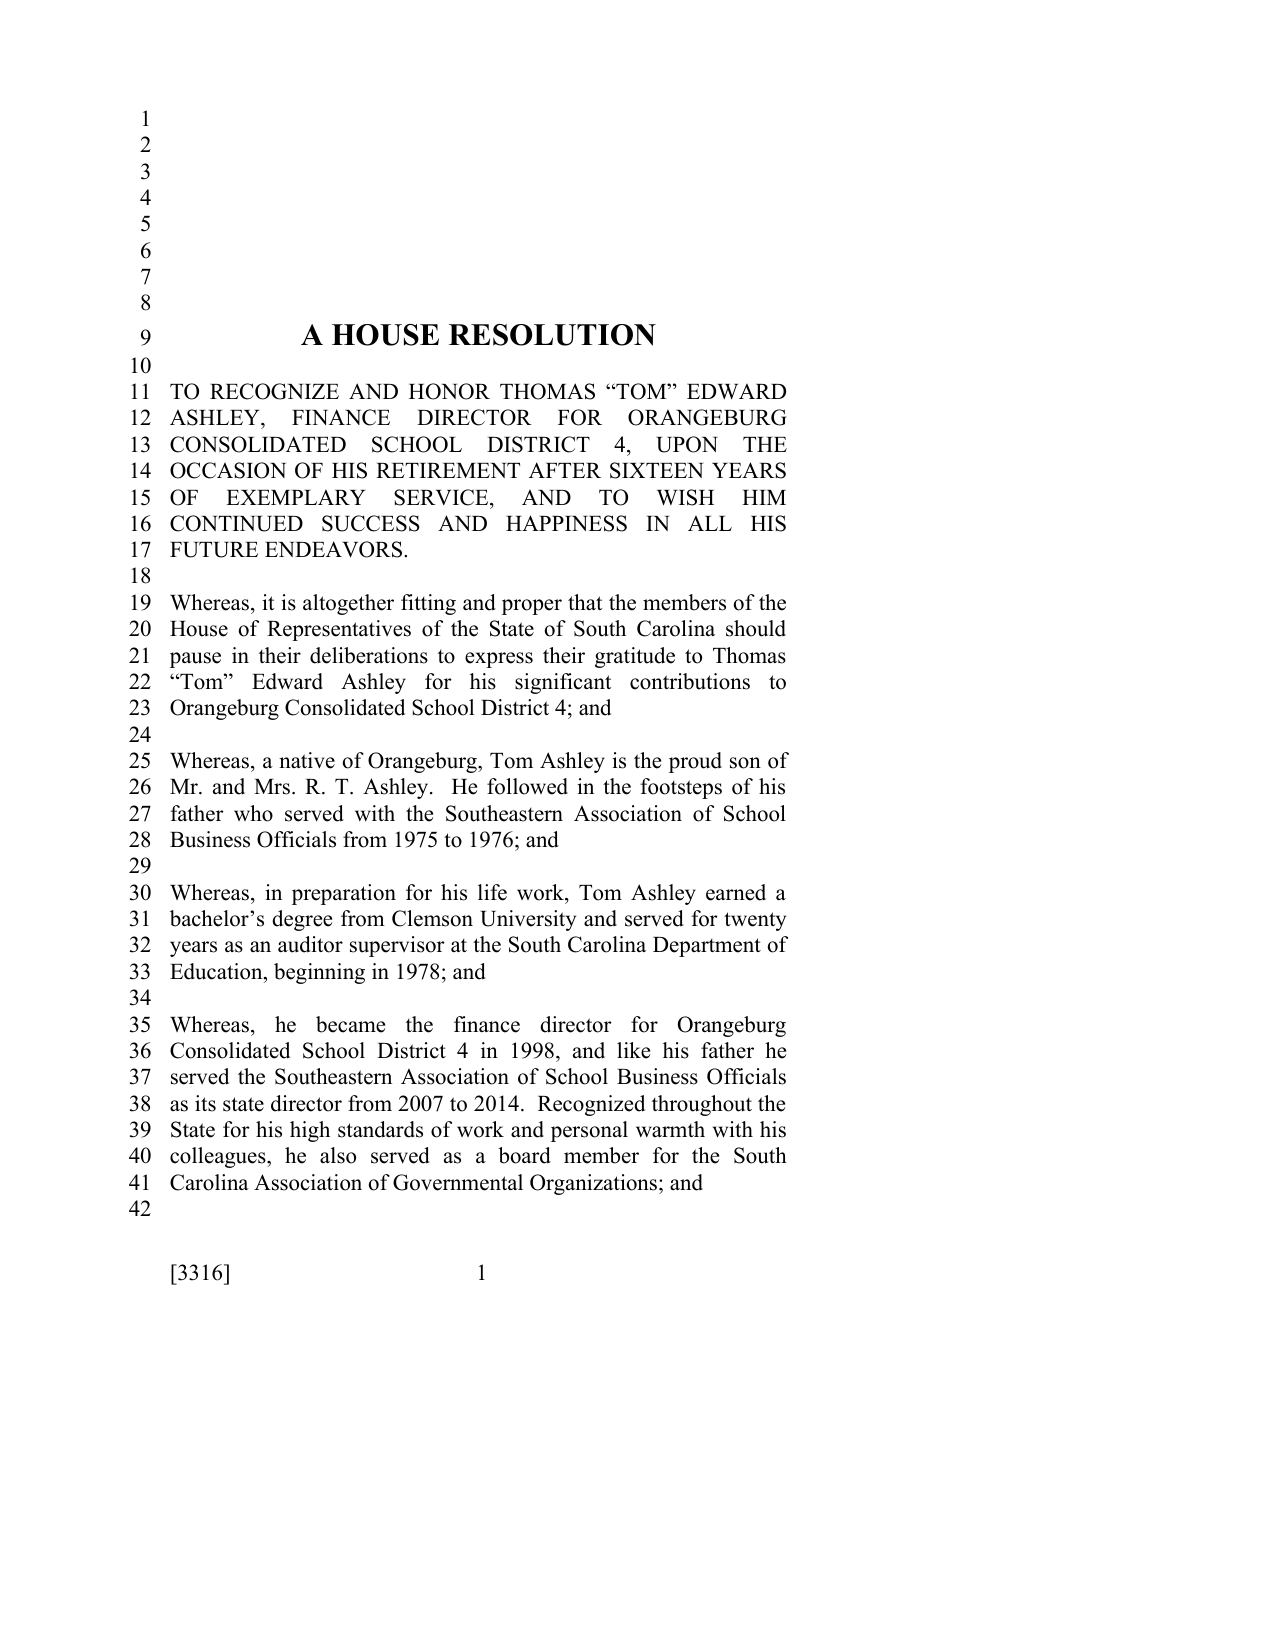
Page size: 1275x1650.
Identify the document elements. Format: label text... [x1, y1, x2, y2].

text TO RECOGNIZE AND HONOR THOMAS “TOM” EDWARD ASHLEY, FINANCE DIRECTOR FOR ORANGEBURG CONSOLIDATED SCHOOL DISTRICT 4, UPON THE OCCASION OF HIS RETIREMENT AFTER SIXTEEN YEARS OF EXEMPLARY SERVICE, AND TO WISH HIM CONTINUED SUCCESS AND HAPPINESS IN ALL HIS FUTURE ENDEAVORS. [169, 378, 787, 563]
text Whereas, it is altogether fitting and proper that the members of the House of Representatives of the State of South Carolina should pause in their deliberations to express their gratitude to Thomas “Tom” Edward Ashley for his significant contributions to Orangeburg Consolidated School District 4; and [169, 589, 787, 721]
text Whereas, a native of Orangeburg, Tom Ashley is the proud son of Mr. and Mrs. R. T. Ashley. He followed in the footsteps of his father who served with the Southeastern Association of School Business Officials from 1975 to 1976; and [169, 747, 787, 852]
text Whereas, he became the finance director for Orangeburg Consolidated School District 4 in 1998, and like his father he served the Southeastern Association of School Business Officials as its state director from 2007 to 2014. Recognized throughout the State for his high standards of work and personal warmth with his colleagues, he also served as a board member for the South Carolina Association of Governmental Organizations; and [169, 1011, 787, 1195]
text A HOUSE RESOLUTION [169, 316, 787, 352]
text Whereas, in preparation for his life work, Tom Ashley earned a bachelor’s degree from Clemson University and served for twenty years as an auditor supervisor at the South Carolina Department of Education, beginning in 1978; and [169, 879, 787, 984]
